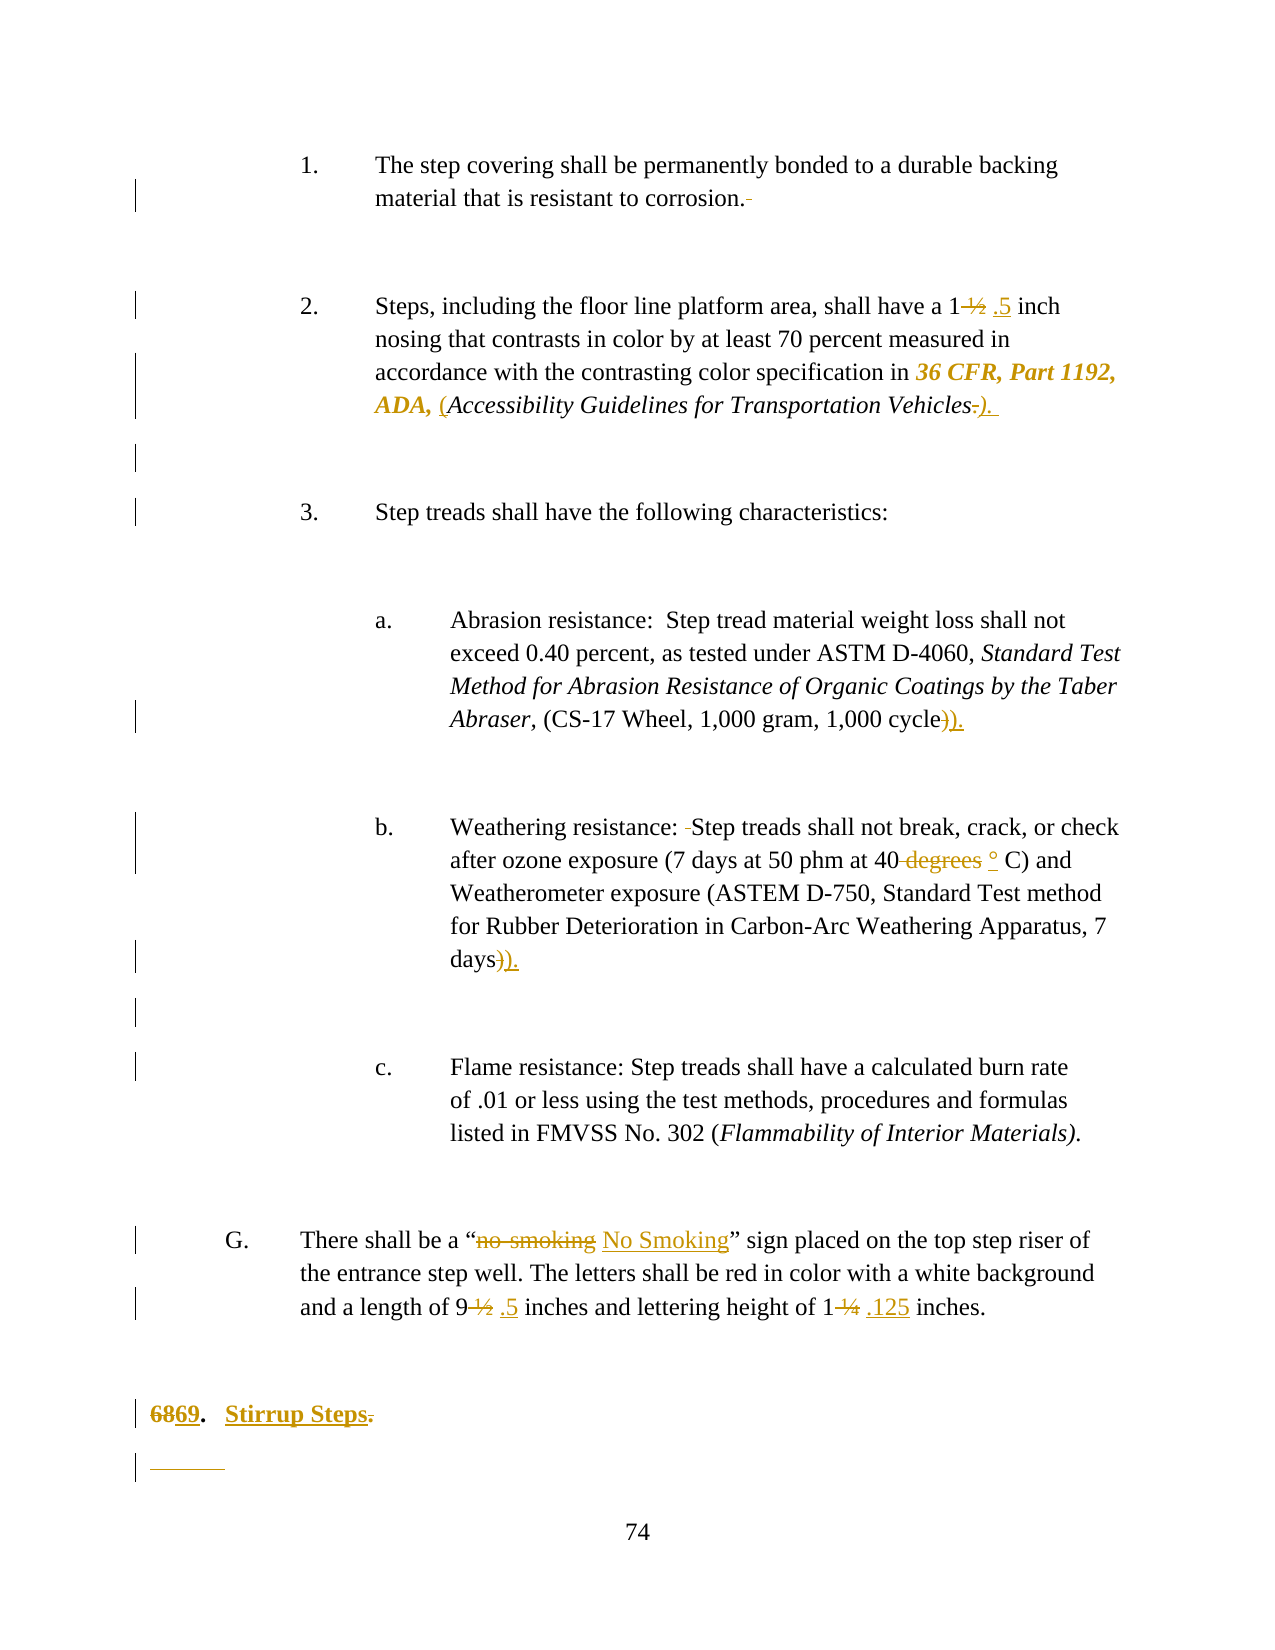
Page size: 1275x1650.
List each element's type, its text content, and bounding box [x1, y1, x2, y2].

text a. Abrasion resistance: Step tread material weight loss shall not exceed 0.40 percent, as tested under ASTM D-4060, Standard Test Method for Abrasion Resistance of Organic Coatings by the Taber Abraser, (CS-17 Wheel, 1,000 gram, 1,000 cycle [375, 605, 1125, 733]
text . Stirrup Steps [150, 1399, 1125, 1428]
text b. Weathering resistance: Step treads shall not break, crack, or check after ozone exposure (7 days at 50 phm at 40 C) and Weatherometer exposure (ASTEM D-750, Standard Test method for Rubber Deterioration in Carbon-Arc Weathering Apparatus, 7 days [375, 812, 1125, 973]
text 3. Step treads shall have the following characteristics: [300, 497, 1125, 526]
text 2. Steps, including the floor line platform area, shall have a 1 inch nosing that contrasts in color by at least 70 percent measured in accordance with the contrasting color specification in 36 CFR, Part 1192, ADA, Accessibility Guidelines for Transportation Vehicles [300, 291, 1125, 418]
text c. Flame resistance: Step treads shall have a calculated burn rate of .01 or less using the test methods, procedures and formulas listed in FMVSS No. 302 (Flammability of Interior Materials). [375, 1052, 1125, 1147]
text G. There shall be a “ ” sign placed on the top step riser of the entrance step well. The letters shall be red in color with a white background and a length of 9 inches and lettering height of 1 inches. [225, 1226, 1125, 1320]
text 1. The step covering shall be permanently bonded to a durable backing material that is resistant to corrosion. [300, 150, 1125, 212]
